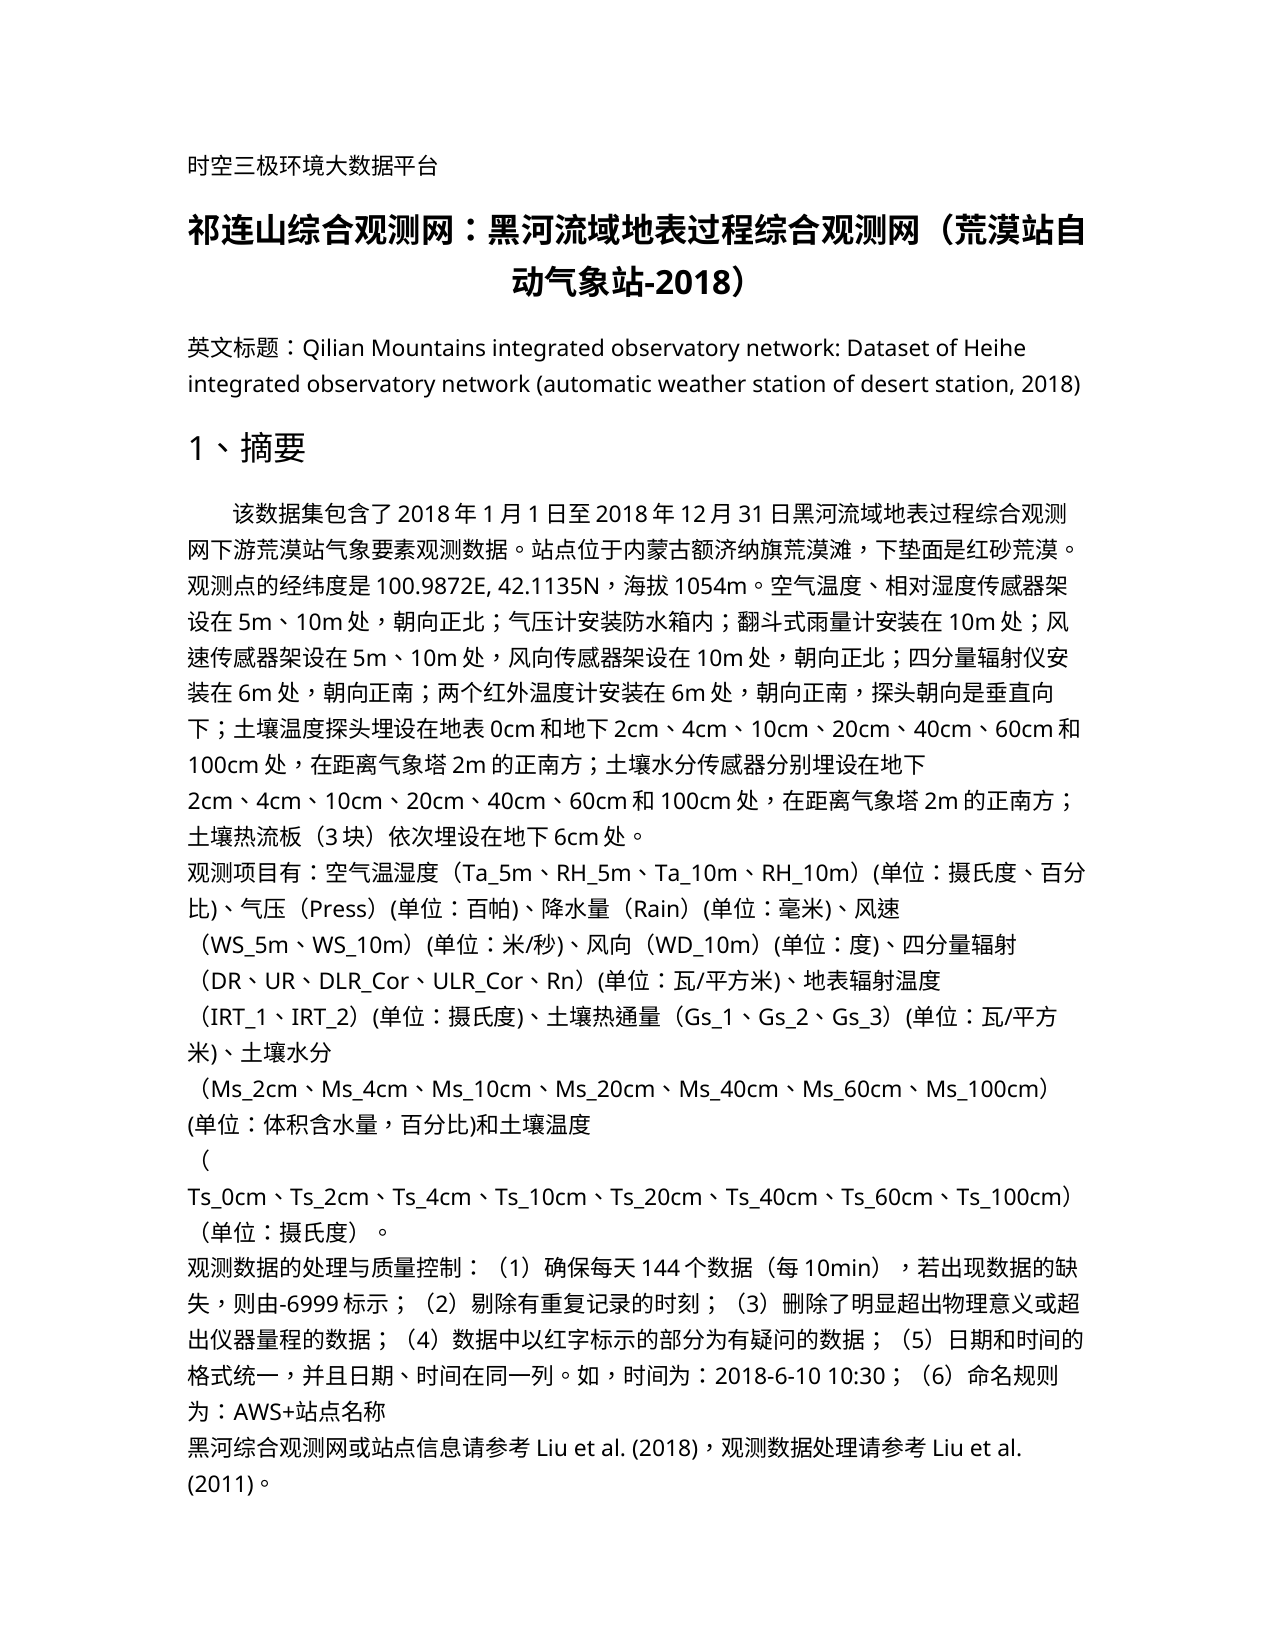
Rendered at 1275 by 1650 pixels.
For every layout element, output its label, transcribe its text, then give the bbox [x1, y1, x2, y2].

text 时空三极环境大数据平台 [187, 150, 1087, 181]
text 1、摘要 [187, 425, 1087, 470]
text 该数据集包含了2018年1月1日至2018年12月31日黑河流域地表过程综合观测网下游荒漠站气象要素观测数据。站点位于内蒙古额济纳旗荒漠滩，下垫面是红砂荒漠。观测点的经纬度是100.9872E, 42.1135N，海拔1054m。空气温度、相对湿度传感器架设在5m、10m处，朝向正北；气压计安装防水箱内；翻斗式雨量计安装在10m处；风速传感器架设在5m、10m处，风向传感器架设在10m处，朝向正北；四分量辐射仪安装在6m处，朝向正南；两个红外温度计安装在6m处，朝向正南，探头朝向是垂直向下；土壤温度探头埋设在地表0cm和地下2cm、4cm、10cm、20cm、40cm、60cm和100cm处，在距离气象塔2m的正南方；土壤水分传感器分别埋设在地下2cm、4cm、10cm、20cm、40cm、60cm和100cm处，在距离气象塔2m的正南方；土壤热流板（3块）依次埋设在地下6cm处。 观测项目有：空气温湿度（Ta_5m、RH_5m、Ta_10m、RH_10m）(单位：摄氏度、百分比)、气压（Press）(单位：百帕)、降水量（Rain）(单位：毫米)、风速（WS_5m、WS_10m）(单位：米/秒)、风向（WD_10m）(单位：度)、四分量辐射（DR、UR、DLR_Cor、ULR_Cor、Rn）(单位：瓦/平方米)、地表辐射温度（IRT_1、IRT_2）(单位：摄氏度)、土壤热通量（Gs_1、Gs_2、Gs_3）(单位：瓦/平方米)、土壤水分（Ms_2cm、Ms_4cm、Ms_10cm、Ms_20cm、Ms_40cm、Ms_60cm、Ms_100cm）(单位：体积含水量，百分比)和土壤温度（Ts_0cm、Ts_2cm、Ts_4cm、Ts_10cm、Ts_20cm、Ts_40cm、Ts_60cm、Ts_100cm）（单位：摄氏度）。 观测数据的处理与质量控制：（1）确保每天144个数据（每10min），若出现数据的缺失，则由-6999标示；（2）剔除有重复记录的时刻；（3）删除了明显超出物理意义或超出仪器量程的数据；（4）数据中以红字标示的部分为有疑问的数据；（5）日期和时间的格式统一，并且日期、时间在同一列。如，时间为：2018-6-10 10:30；（6）命名规则为：AWS+站点名称 黑河综合观测网或站点信息请参考Liu et al. (2018)，观测数据处理请参考Liu et al. (2011)。 [187, 498, 1087, 1499]
text 英文标题：Qilian Mountains integrated observatory network: Dataset of Heihe integrated observatory network (automatic weather station of desert station, 2018) [187, 332, 1087, 399]
text 祁连山综合观测网：黑河流域地表过程综合观测网（荒漠站自动气象站-2018） [187, 207, 1087, 304]
